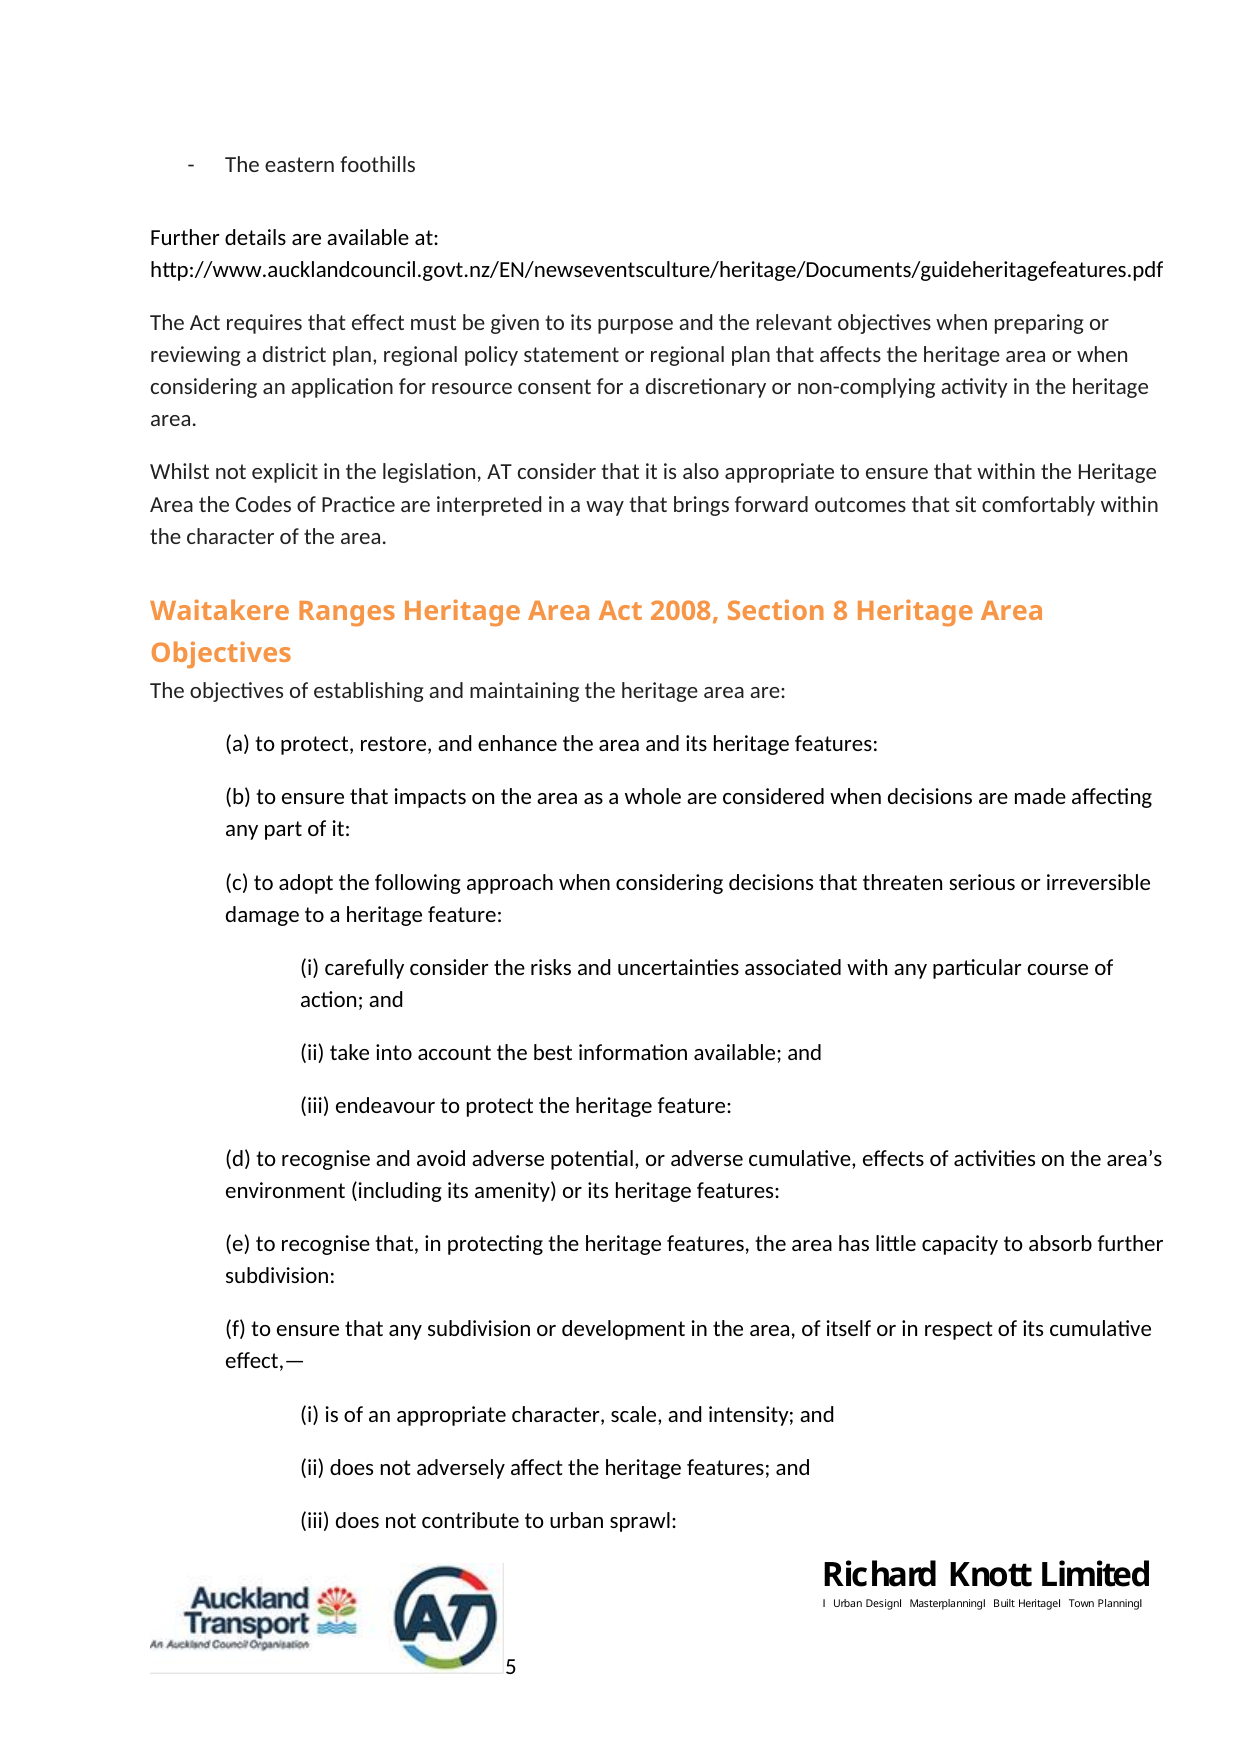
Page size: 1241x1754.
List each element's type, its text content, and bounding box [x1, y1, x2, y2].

text The Act requires that effect must be given to its purpose and the relevant objectives when preparing or reviewing a district plan, regional policy statement or regional plan that affects the heritage area or when considering an application for resource consent for a discretionary or non-complying activity in the heritage area. [150, 308, 1181, 432]
text (e) to recognise that, in protecting the heritage features, the area has little capacity to absorb further subdivision: [225, 1229, 1181, 1289]
text (i) is of an appropriate character, scale, and intensity; and [300, 1400, 1181, 1428]
text (d) to recognise and avoid adverse potential, or adverse cumulative, effects of activities on the area’s environment (including its amenity) or its heritage features: [225, 1144, 1181, 1204]
text The objectives of establishing and maintaining the heritage area are: [150, 676, 1181, 704]
text (c) to adopt the following approach when considering decisions that threaten serious or irreversible damage to a heritage feature: [225, 868, 1181, 928]
subtitle Waitakere Ranges Heritage Area Act 2008, Section 8 Heritage Area Objectives [150, 592, 1181, 671]
picture [150, 1563, 505, 1675]
text Whilst not explicit in the legislation, AT consider that it is also appropriate to ensure that within the Heritage Area the Codes of Practice are interpreted in a way that brings forward outcomes that sit comfortably within the character of the area. [150, 457, 1181, 550]
text (ii) take into account the best information available; and [300, 1038, 1181, 1066]
text (a) to protect, restore, and enhance the area and its heritage features: [225, 729, 1181, 757]
text (i) carefully consider the risks and uncertainties associated with any particular course of action; and [300, 953, 1181, 1013]
text (iii) endeavour to protect the heritage feature: [300, 1091, 1181, 1119]
text (iii) does not contribute to urban sprawl: [300, 1506, 1181, 1534]
text Further details are available at: http://www.aucklandcouncil.govt.nz/EN/newseventsculture/heritage/Documents/guideheritagefeatures.pdf [150, 223, 1181, 283]
text (b) to ensure that impacts on the area as a whole are considered when decisions are made affecting any part of it: [225, 782, 1181, 843]
text (ii) does not adversely affect the heritage features; and [300, 1453, 1181, 1481]
text (f) to ensure that any subdivision or development in the area, of itself or in respect of its cumulative effect,— [225, 1314, 1181, 1375]
list The eastern foothills [187, 150, 1181, 178]
